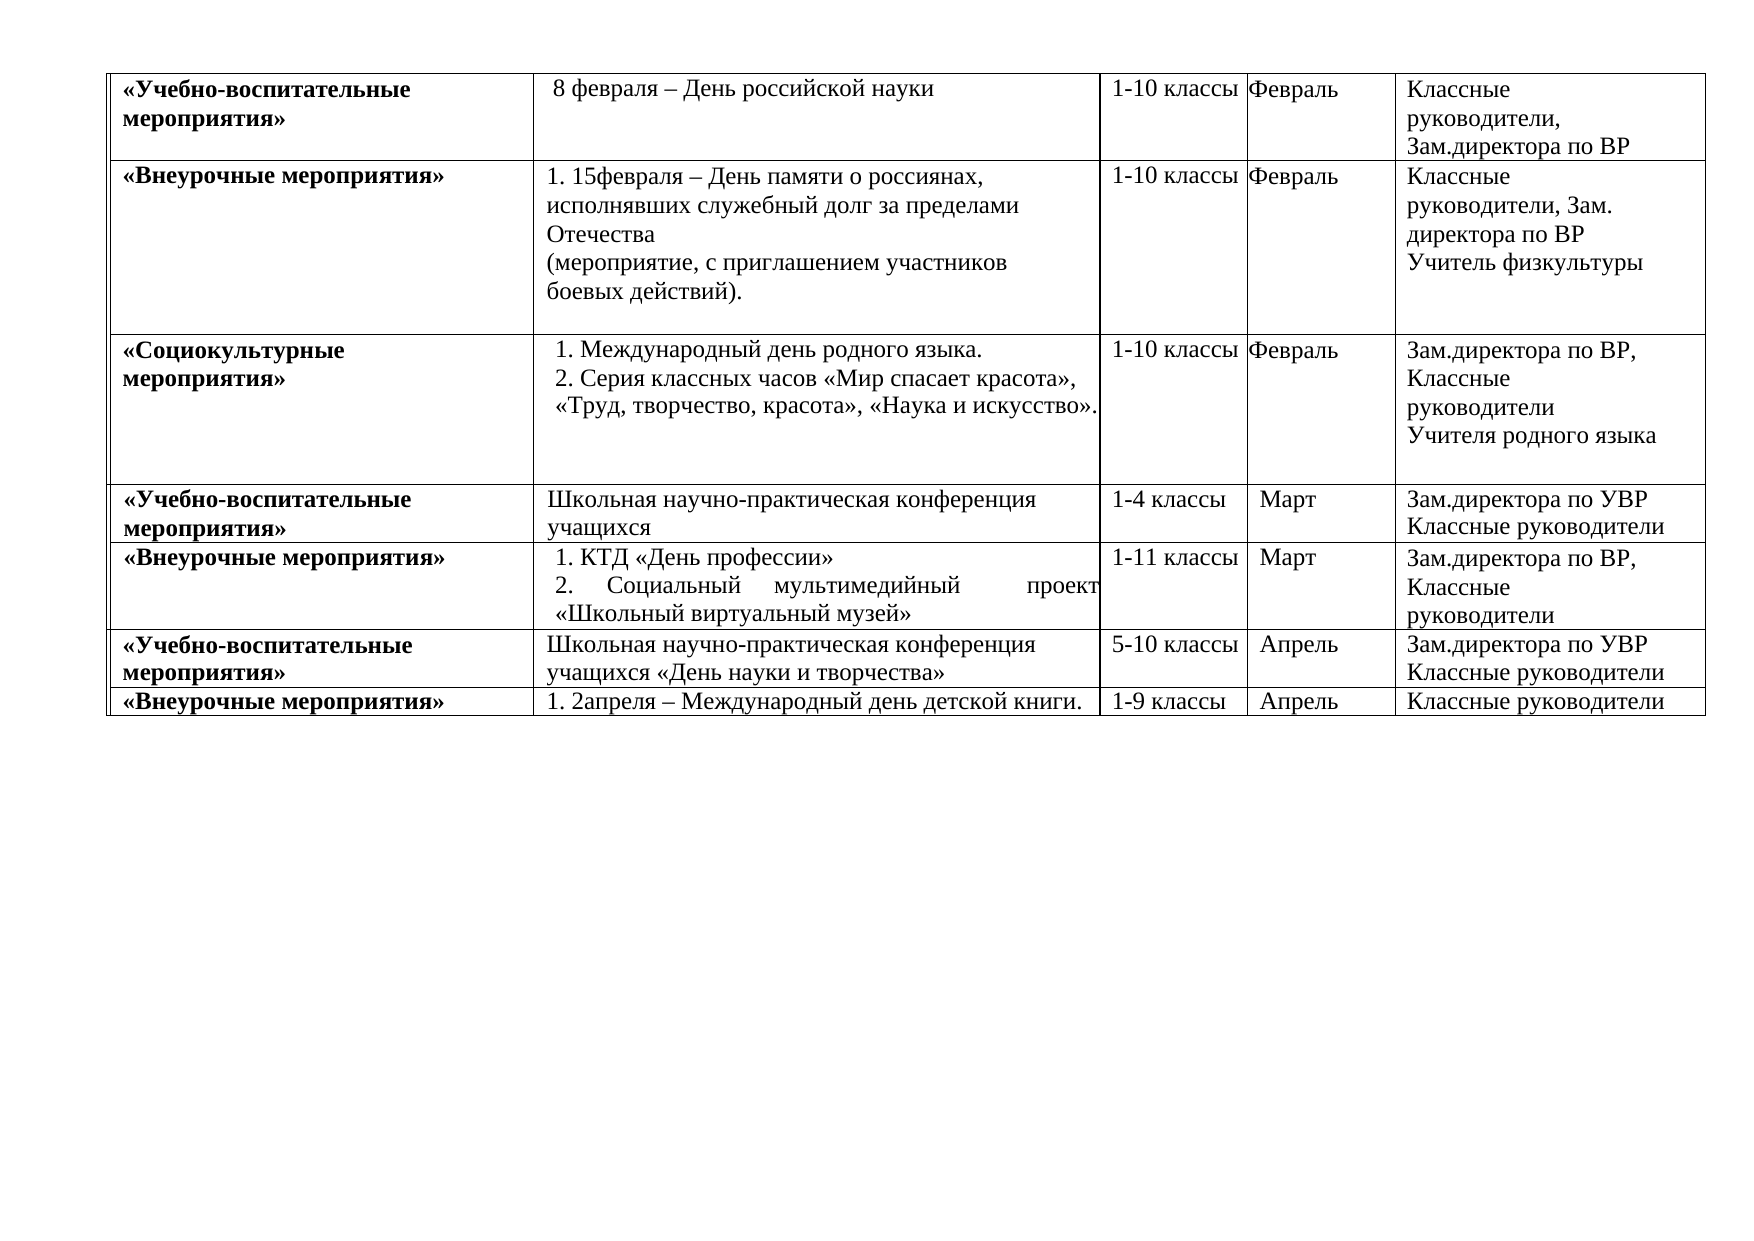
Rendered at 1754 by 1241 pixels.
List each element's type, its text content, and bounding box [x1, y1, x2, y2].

table_cell Школьная научно-практическая конференция учащихся [534, 485, 1099, 542]
table_cell «Внеурочные мероприятия» [111, 688, 533, 715]
table_header 1-10 классы [1101, 74, 1247, 160]
table_cell 1-4 классы [1101, 485, 1247, 542]
table_cell «Внеурочные мероприятия» [111, 161, 533, 334]
table_cell Классные руководители [1396, 688, 1705, 715]
table_cell Зам.директора по ВР, Классные руководители Учителя родного языка [1396, 335, 1705, 483]
table_header «Учебно-воспитательные мероприятия» [111, 74, 533, 160]
table_cell 1-10 классы [1101, 335, 1247, 483]
table_header Февраль [1248, 74, 1395, 160]
table_cell Школьная научно-практическая конференция учащихся «День науки и творчества» [534, 630, 1099, 687]
table_cell Март [1248, 543, 1395, 629]
table_cell 1-9 классы [1101, 688, 1247, 715]
table_cell «Социокультурные мероприятия» [111, 335, 533, 483]
table_cell Март [1248, 485, 1395, 542]
table_cell Февраль [1248, 335, 1395, 483]
table_cell Зам.директора по УВР Классные руководители [1396, 485, 1705, 542]
table_cell Классные руководители, Зам. директора по ВР Учитель физкультуры [1396, 161, 1705, 334]
table_header Классные руководители, Зам.директора по ВР [1396, 74, 1705, 160]
table_cell 1. 15февраля – День памяти о россиянах, исполнявших служебный долг за пределами Отечества (мероприятие, с приглашением участников боевых действий). [534, 161, 1099, 334]
table_cell Апрель [1248, 630, 1395, 687]
table_cell 1. Международный день родного языка. 2. Серия классных часов «Мир спасает красота», «Труд, творчество, красота», «Наука и искусство». [534, 335, 1099, 483]
table_cell «Учебно-воспитательные мероприятия» [111, 485, 533, 542]
table_cell «Внеурочные мероприятия» [111, 543, 533, 629]
table_cell 1-10 классы [1101, 161, 1247, 334]
table_cell «Учебно-воспитательные мероприятия» [111, 630, 533, 687]
table_cell 1-11 классы [1101, 543, 1247, 629]
table_cell Апрель [1248, 688, 1395, 715]
table_cell 5-10 классы [1101, 630, 1247, 687]
table_header 8 февраля – День российской науки [534, 74, 1099, 160]
table_cell Зам.директора по УВР Классные руководители [1396, 630, 1705, 687]
table_cell Февраль [1248, 161, 1395, 334]
table_cell 1. 2апреля – Международный день детской книги. [534, 688, 1099, 715]
table_cell 1. КТД «День профессии» 2. Социальный мультимедийный проект «Школьный виртуальный музей» [534, 543, 1099, 629]
table_cell Зам.директора по ВР, Классные руководители [1396, 543, 1705, 629]
